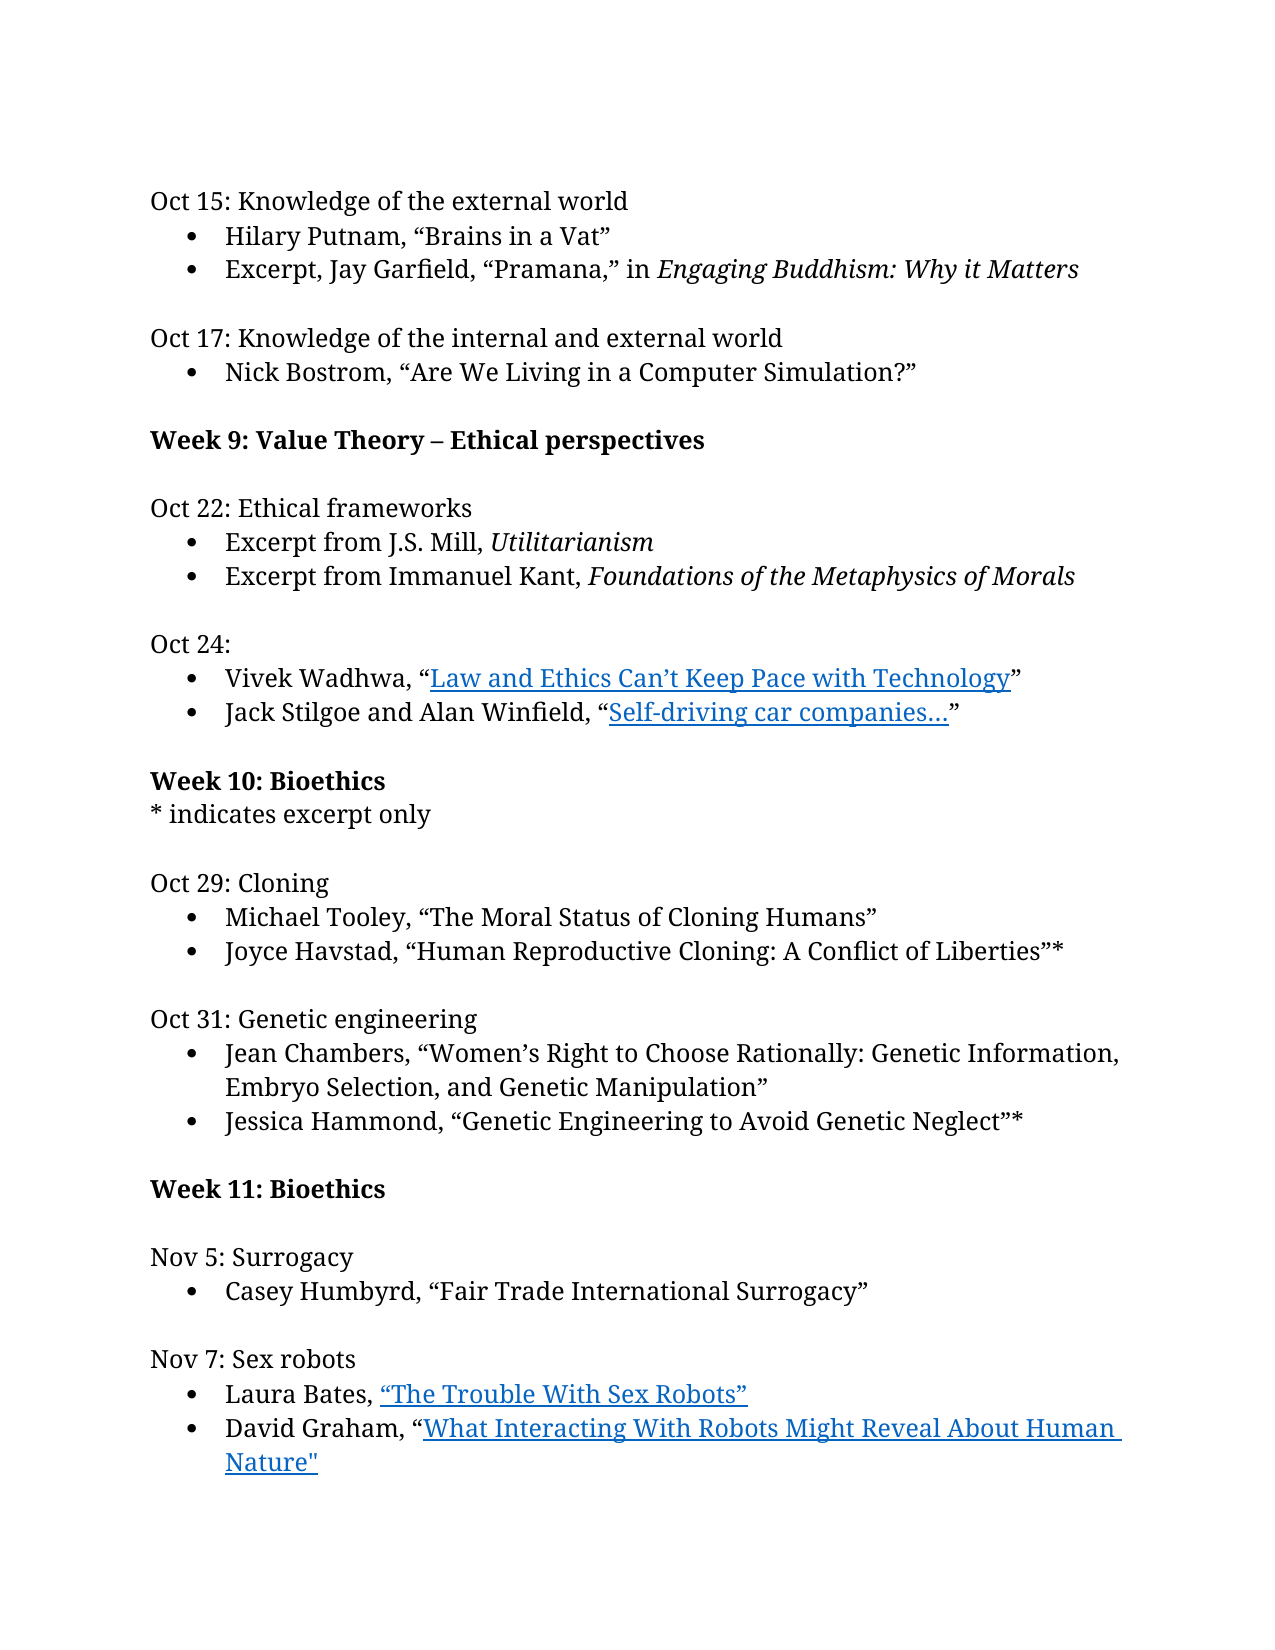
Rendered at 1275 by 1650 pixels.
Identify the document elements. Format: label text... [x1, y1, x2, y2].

list Casey Humbyrd, “Fair Trade International Surrogacy” [187, 1274, 1125, 1308]
list Jack Stilgoe and Alan Winfield, “Self-driving car companies…” [187, 695, 1125, 729]
text Oct 29: Cloning [150, 865, 1125, 899]
text Nov 5: Surrogacy [150, 1240, 1125, 1274]
text Week 9: Value Theory – Ethical perspectives [150, 422, 1125, 457]
list Excerpt, Jay Garfield, “Pramana,” in Engaging Buddhism: Why it Matters [187, 252, 1125, 286]
list Jessica Hammond, “Genetic Engineering to Avoid Genetic Neglect”* [187, 1104, 1125, 1138]
list Hilary Putnam, “Brains in a Vat” [187, 218, 1125, 252]
list Excerpt from J.S. Mill, Utilitarianism [187, 525, 1125, 559]
list Laura Bates, “The Trouble With Sex Robots” [187, 1376, 1125, 1410]
list Michael Tooley, “The Moral Status of Cloning Humans” [187, 899, 1125, 933]
text Oct 22: Ethical frameworks [150, 491, 1125, 525]
list Vivek Wadhwa, “Law and Ethics Can’t Keep Pace with Technology” [187, 661, 1125, 695]
list Joyce Havstad, “Human Reproductive Cloning: A Conflict of Liberties”* [187, 933, 1125, 967]
text Week 10: Bioethics [150, 763, 1125, 797]
text Oct 24: [150, 627, 1125, 661]
text Nov 7: Sex robots [150, 1342, 1125, 1376]
text * indicates excerpt only [150, 797, 1125, 831]
list Excerpt from Immanuel Kant, Foundations of the Metaphysics of Morals [187, 559, 1125, 593]
text Oct 17: Knowledge of the internal and external world [150, 320, 1125, 354]
list Nick Bostrom, “Are We Living in a Computer Simulation?” [187, 354, 1125, 388]
text Week 11: Bioethics [150, 1172, 1125, 1206]
text Oct 15: Knowledge of the external world [150, 184, 1125, 218]
list David Graham, “What Interacting With Robots Might Reveal About Human Nature" [187, 1410, 1125, 1478]
list Jean Chambers, “Women’s Right to Choose Rationally: Genetic Information, Embryo Selection, and Genetic Manipulation” [187, 1036, 1125, 1104]
text Oct 31: Genetic engineering [150, 1002, 1125, 1036]
